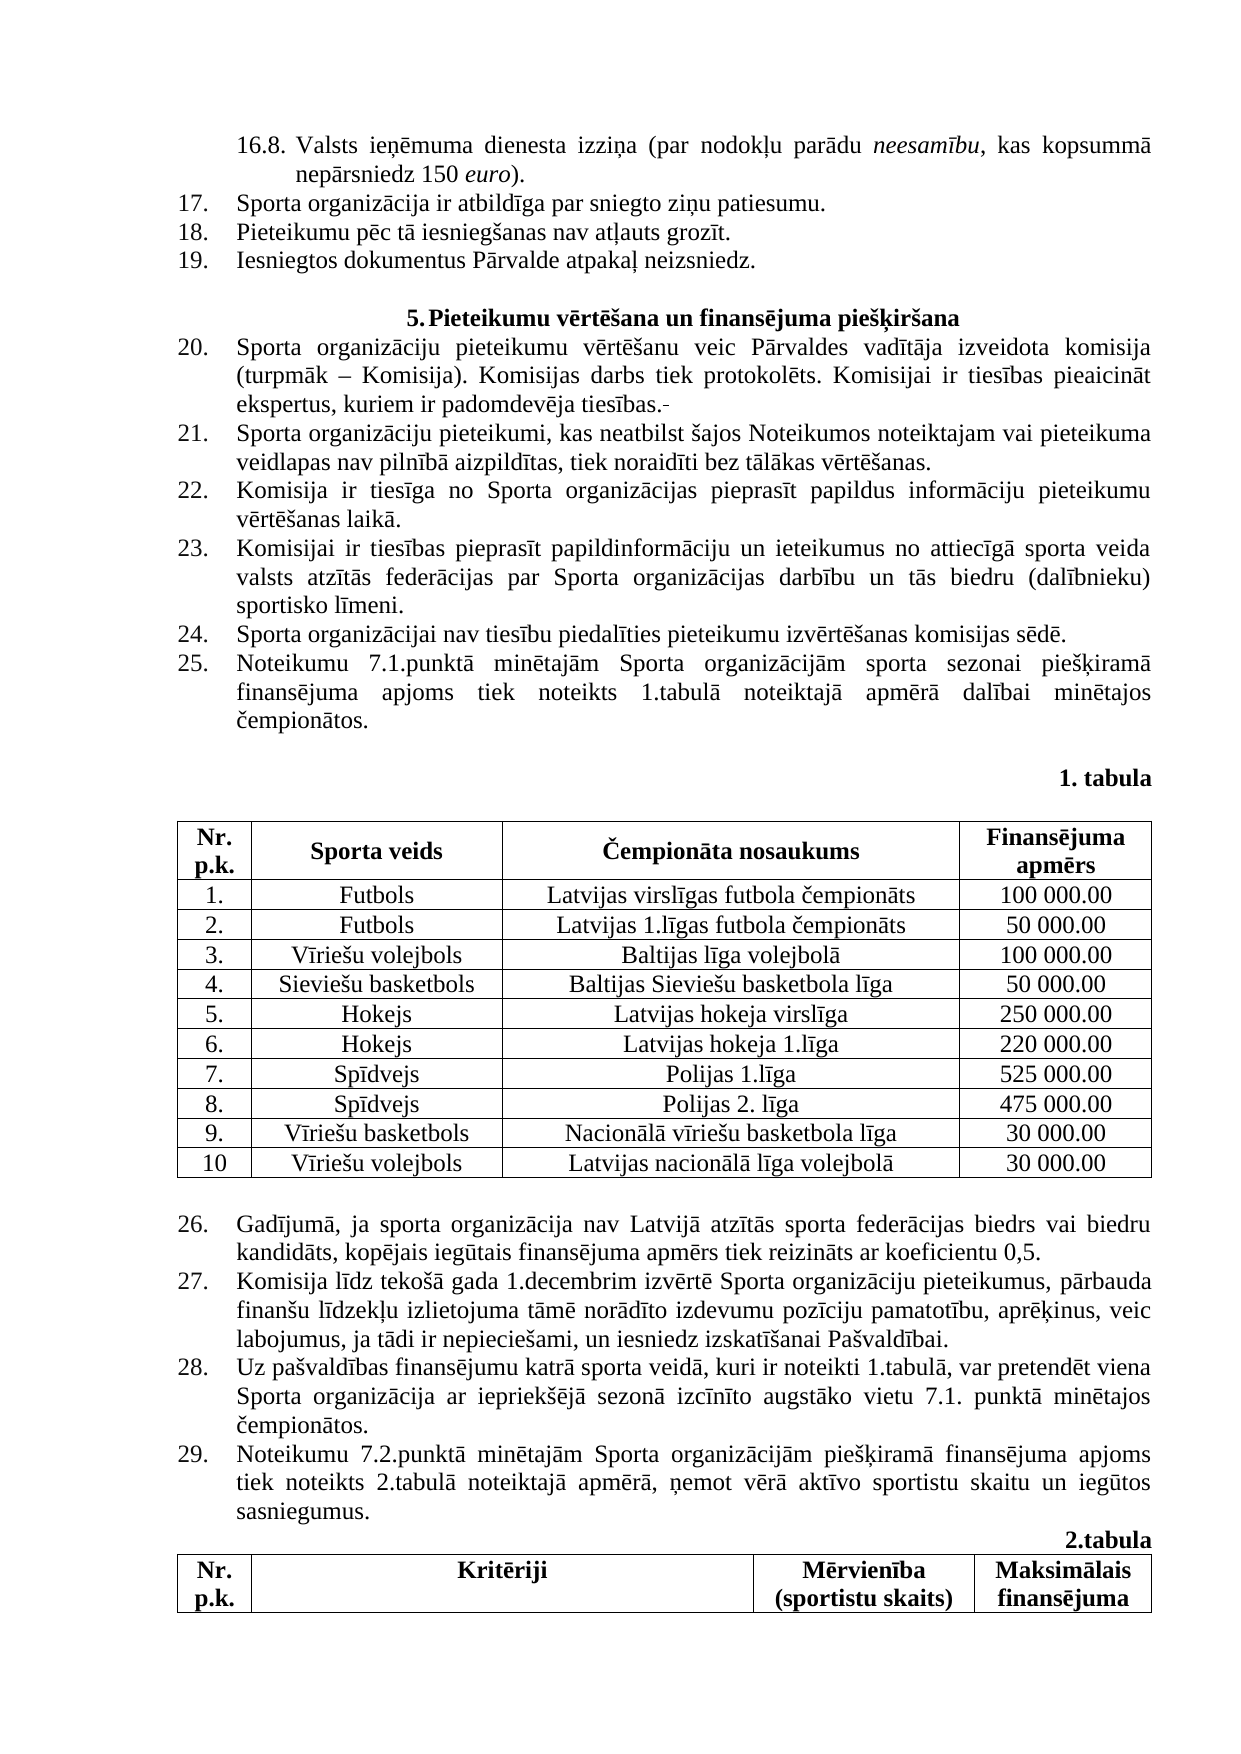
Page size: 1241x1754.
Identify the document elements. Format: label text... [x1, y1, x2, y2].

table_cell 50 000.00 [960, 910, 1151, 939]
list 2.tabula [295, 1525, 1152, 1554]
table_cell Spīdvejs [252, 1059, 502, 1088]
list Sporta organizāciju pieteikumu vērtēšanu veic Pārvaldes vadītāja izveidota komisija (turpmāk – Komisija). Komisijas darbs tiek protokolēts. Komisijai ir tiesības pieaicināt ekspertus, kuriem ir padomdevēja tiesības. [177, 332, 1152, 418]
table_cell Sieviešu basketbols [252, 970, 502, 998]
table_cell Vīriešu volejbols [252, 1148, 502, 1177]
table_cell Baltijas līga volejbolā [503, 940, 959, 968]
list Iesniegtos dokumentus Pārvalde atpakaļ neizsniedz. [177, 246, 1152, 274]
table_header Nr. p.k. [178, 822, 251, 879]
table_cell 30 000.00 [960, 1119, 1151, 1147]
table_cell 475 000.00 [960, 1089, 1151, 1117]
list Komisija līdz tekošā gada 1.decembrim izvērtē Sporta organizāciju pieteikumus, pārbauda finanšu līdzekļu izlietojuma tāmē norādīto izdevumu pozīciju pamatotību, aprēķinus, veic labojumus, ja tādi ir nepieciešami, un iesniedz izskatīšanai Pašvaldībai. [177, 1266, 1152, 1352]
table_cell 250 000.00 [960, 999, 1151, 1028]
table_cell Nacionālā vīriešu basketbola līga [503, 1119, 959, 1147]
table_cell Latvijas hokeja 1.līga [503, 1029, 959, 1058]
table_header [754, 1555, 974, 1612]
list Pieteikumu pēc tā iesniegšanas nav atļauts grozīt. [177, 217, 1152, 246]
table_cell Hokejs [252, 999, 502, 1028]
table_cell 5. [178, 999, 251, 1028]
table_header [975, 1555, 1151, 1612]
table_cell 100 000.00 [960, 940, 1151, 968]
table_cell 220 000.00 [960, 1029, 1151, 1058]
table_header Sporta veids [252, 822, 502, 879]
list Noteikumu 7.2.punktā minētajām Sporta organizācijām piešķiramā finansējuma apjoms tiek noteikts 2.tabulā noteiktajā apmērā, ņemot vērā aktīvo sportistu skaitu un iegūtos sasniegumus. [177, 1439, 1152, 1525]
list Komisijai ir tiesības pieprasīt papildinformāciju un ieteikumus no attiecīgā sporta veida valsts atzītās federācijas par Sporta organizācijas darbību un tās biedru (dalībnieku) sportisko līmeni. [177, 533, 1152, 619]
list Pieteikumu vērtēšana un finansējuma piešķiršana [215, 303, 1152, 332]
table_cell 3. [178, 940, 251, 968]
text 1. tabula [177, 763, 1152, 792]
table_cell Spīdvejs [252, 1089, 502, 1117]
table_cell Vīriešu basketbols [252, 1119, 502, 1147]
list Gadījumā, ja sporta organizācija nav Latvijā atzītās sporta federācijas biedrs vai biedru kandidāts, kopējais iegūtais finansējuma apmērs tiek reizināts ar koeficientu 0,5. [177, 1209, 1152, 1266]
list Sporta organizācija ir atbildīga par sniegto ziņu patiesumu. [177, 188, 1152, 217]
table_cell Futbols [252, 880, 502, 909]
table_cell Latvijas hokeja virslīga [503, 999, 959, 1028]
table_header Čempionāta nosaukums [503, 822, 959, 879]
table_cell 2. [178, 910, 251, 939]
table_cell 30 000.00 [960, 1148, 1151, 1177]
list Sporta organizācijai nav tiesību piedalīties pieteikumu izvērtēšanas komisijas sēdē. [177, 619, 1152, 648]
table_header Finansējuma apmērs [960, 822, 1151, 879]
table_header Kritēriji [252, 1555, 753, 1612]
list Noteikumu 7.1.punktā minētajām Sporta organizācijām sporta sezonai piešķiramā finansējuma apjoms tiek noteikts 1.tabulā noteiktajā apmērā dalībai minētajos čempionātos. [177, 648, 1152, 734]
table_cell 7. [178, 1059, 251, 1088]
table_cell Latvijas 1.līgas futbola čempionāts [503, 910, 959, 939]
list Komisija ir tiesīga no Sporta organizācijas pieprasīt papildus informāciju pieteikumu vērtēšanas laikā. [177, 476, 1152, 533]
table_cell 8. [178, 1089, 251, 1117]
table_header Nr. p.k. [178, 1555, 251, 1612]
table_cell 6. [178, 1029, 251, 1058]
table_cell 9. [178, 1119, 251, 1147]
table_cell 10 [178, 1148, 251, 1177]
table_cell Baltijas Sieviešu basketbola līga [503, 970, 959, 998]
table_cell Polijas 1.līga [503, 1059, 959, 1088]
list Uz pašvaldības finansējumu katrā sporta veidā, kuri ir noteikti 1.tabulā, var pretendēt viena Sporta organizācija ar iepriekšējā sezonā izcīnīto augstāko vietu 7.1. punktā minētajos čempionātos. [177, 1352, 1152, 1439]
table_cell 4. [178, 970, 251, 998]
list Sporta organizāciju pieteikumi, kas neatbilst šajos Noteikumos noteiktajam vai pieteikuma veidlapas nav pilnībā aizpildītas, tiek noraidīti bez tālākas vērtēšanas. [177, 418, 1152, 476]
table_cell Hokejs [252, 1029, 502, 1058]
table_cell Polijas 2. līga [503, 1089, 959, 1117]
table_cell 1. [178, 880, 251, 909]
table_cell 100 000.00 [960, 880, 1151, 909]
table_cell Futbols [252, 910, 502, 939]
table_cell 525 000.00 [960, 1059, 1151, 1088]
list Valsts ieņēmuma dienesta izziņa (par nodokļu parādu neesamību, kas kopsummā nepārsniedz 150 euro). [236, 131, 1152, 188]
table_cell Latvijas nacionālā līga volejbolā [503, 1148, 959, 1177]
table_cell Latvijas virslīgas futbola čempionāts [503, 880, 959, 909]
table_cell 50 000.00 [960, 970, 1151, 998]
table_cell Vīriešu volejbols [252, 940, 502, 968]
